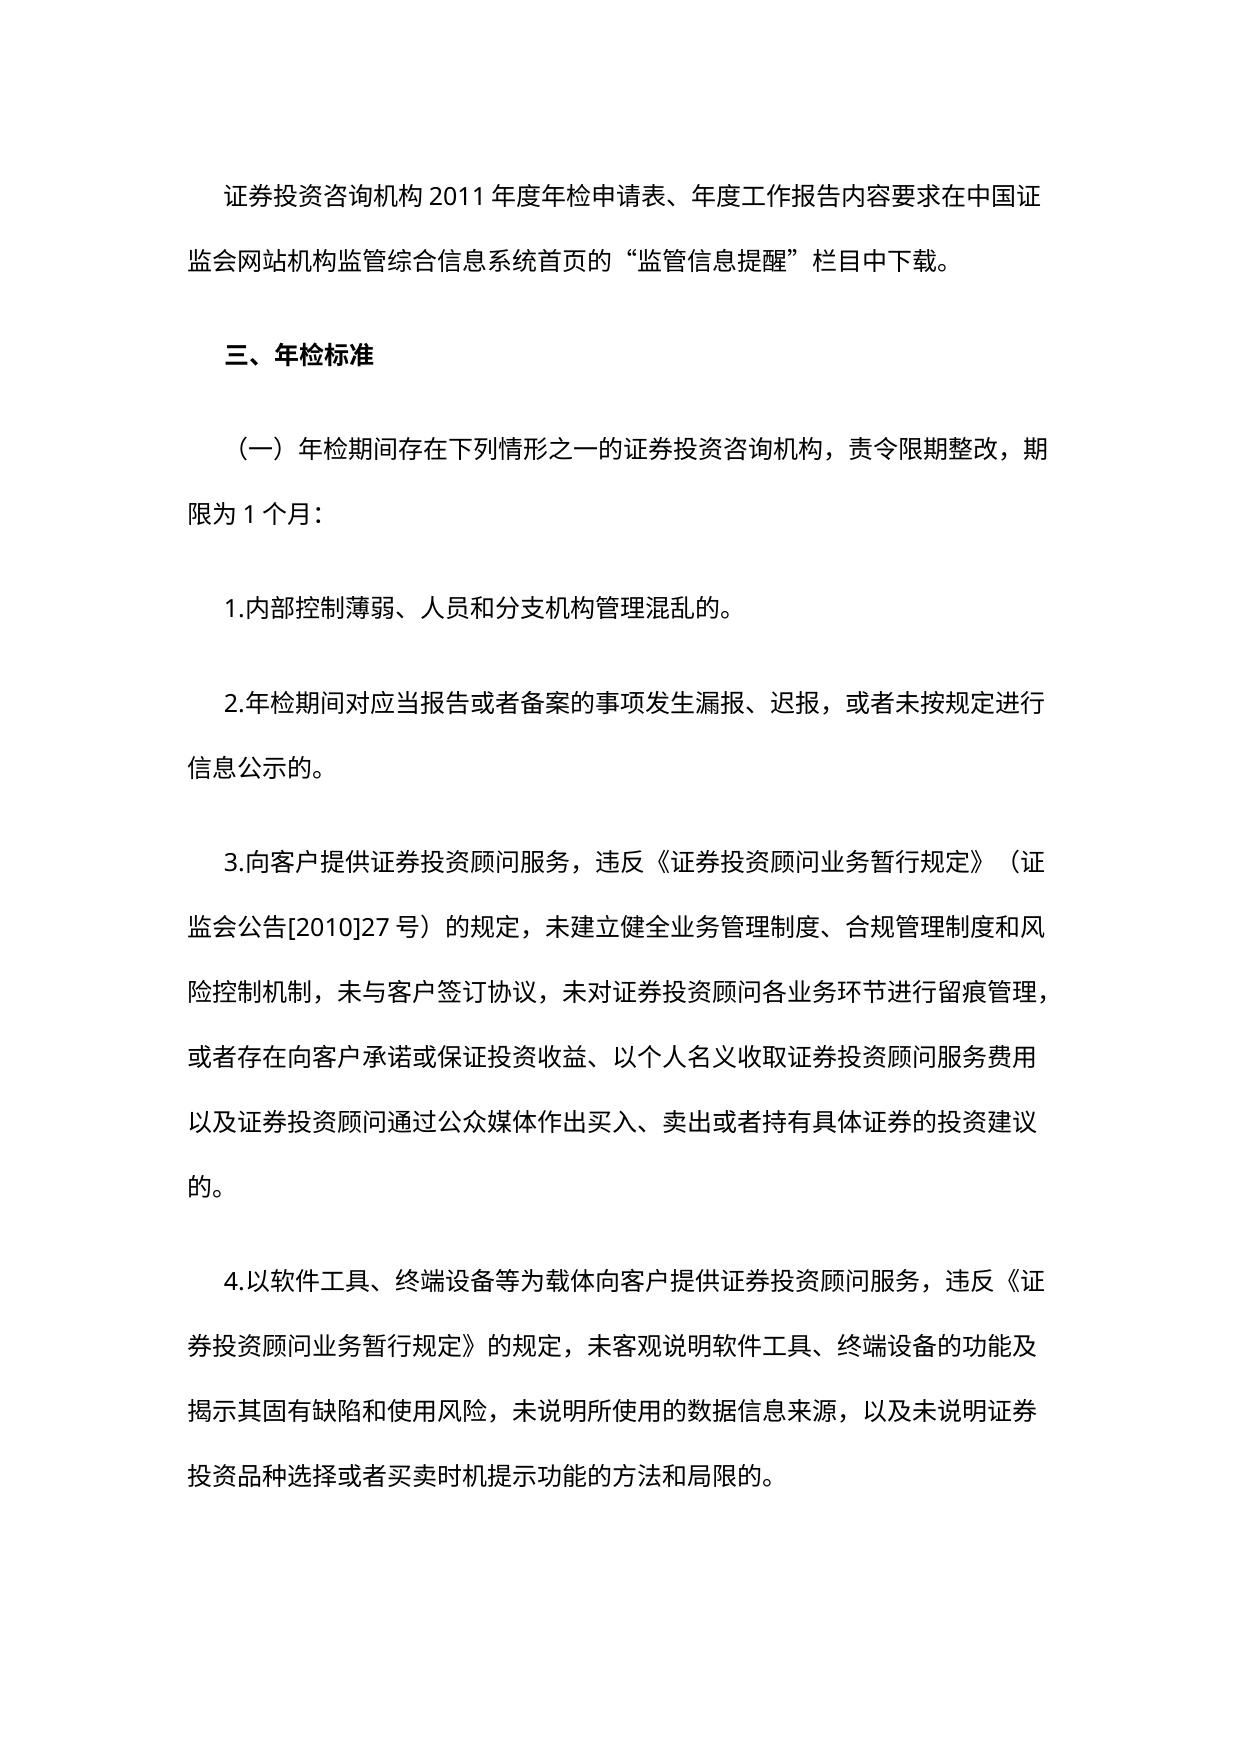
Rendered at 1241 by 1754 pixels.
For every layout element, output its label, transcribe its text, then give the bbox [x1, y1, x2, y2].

text 证券投资咨询机构2011年度年检申请表、年度工作报告内容要求在中国证监会网站机构监管综合信息系统首页的“监管信息提醒”栏目中下载。 [187, 162, 1053, 292]
text 4.以软件工具、终端设备等为载体向客户提供证券投资顾问服务，违反《证券投资顾问业务暂行规定》的规定，未客观说明软件工具、终端设备的功能及揭示其固有缺陷和使用风险，未说明所使用的数据信息来源，以及未说明证券投资品种选择或者买卖时机提示功能的方法和局限的。 [187, 1247, 1053, 1507]
text 1.内部控制薄弱、人员和分支机构管理混乱的。 [187, 574, 1053, 639]
text 3.向客户提供证券投资顾问服务，违反《证券投资顾问业务暂行规定》（证监会公告[2010]27号）的规定，未建立健全业务管理制度、合规管理制度和风险控制机制，未与客户签订协议，未对证券投资顾问各业务环节进行留痕管理，或者存在向客户承诺或保证投资收益、以个人名义收取证券投资顾问服务费用以及证券投资顾问通过公众媒体作出买入、卖出或者持有具体证券的投资建议的。 [187, 828, 1053, 1218]
text 三、年检标准 [187, 321, 1053, 386]
text 2.年检期间对应当报告或者备案的事项发生漏报、迟报，或者未按规定进行信息公示的。 [187, 669, 1053, 799]
text （一）年检期间存在下列情形之一的证券投资咨询机构，责令限期整改，期限为1个月： [187, 415, 1053, 545]
